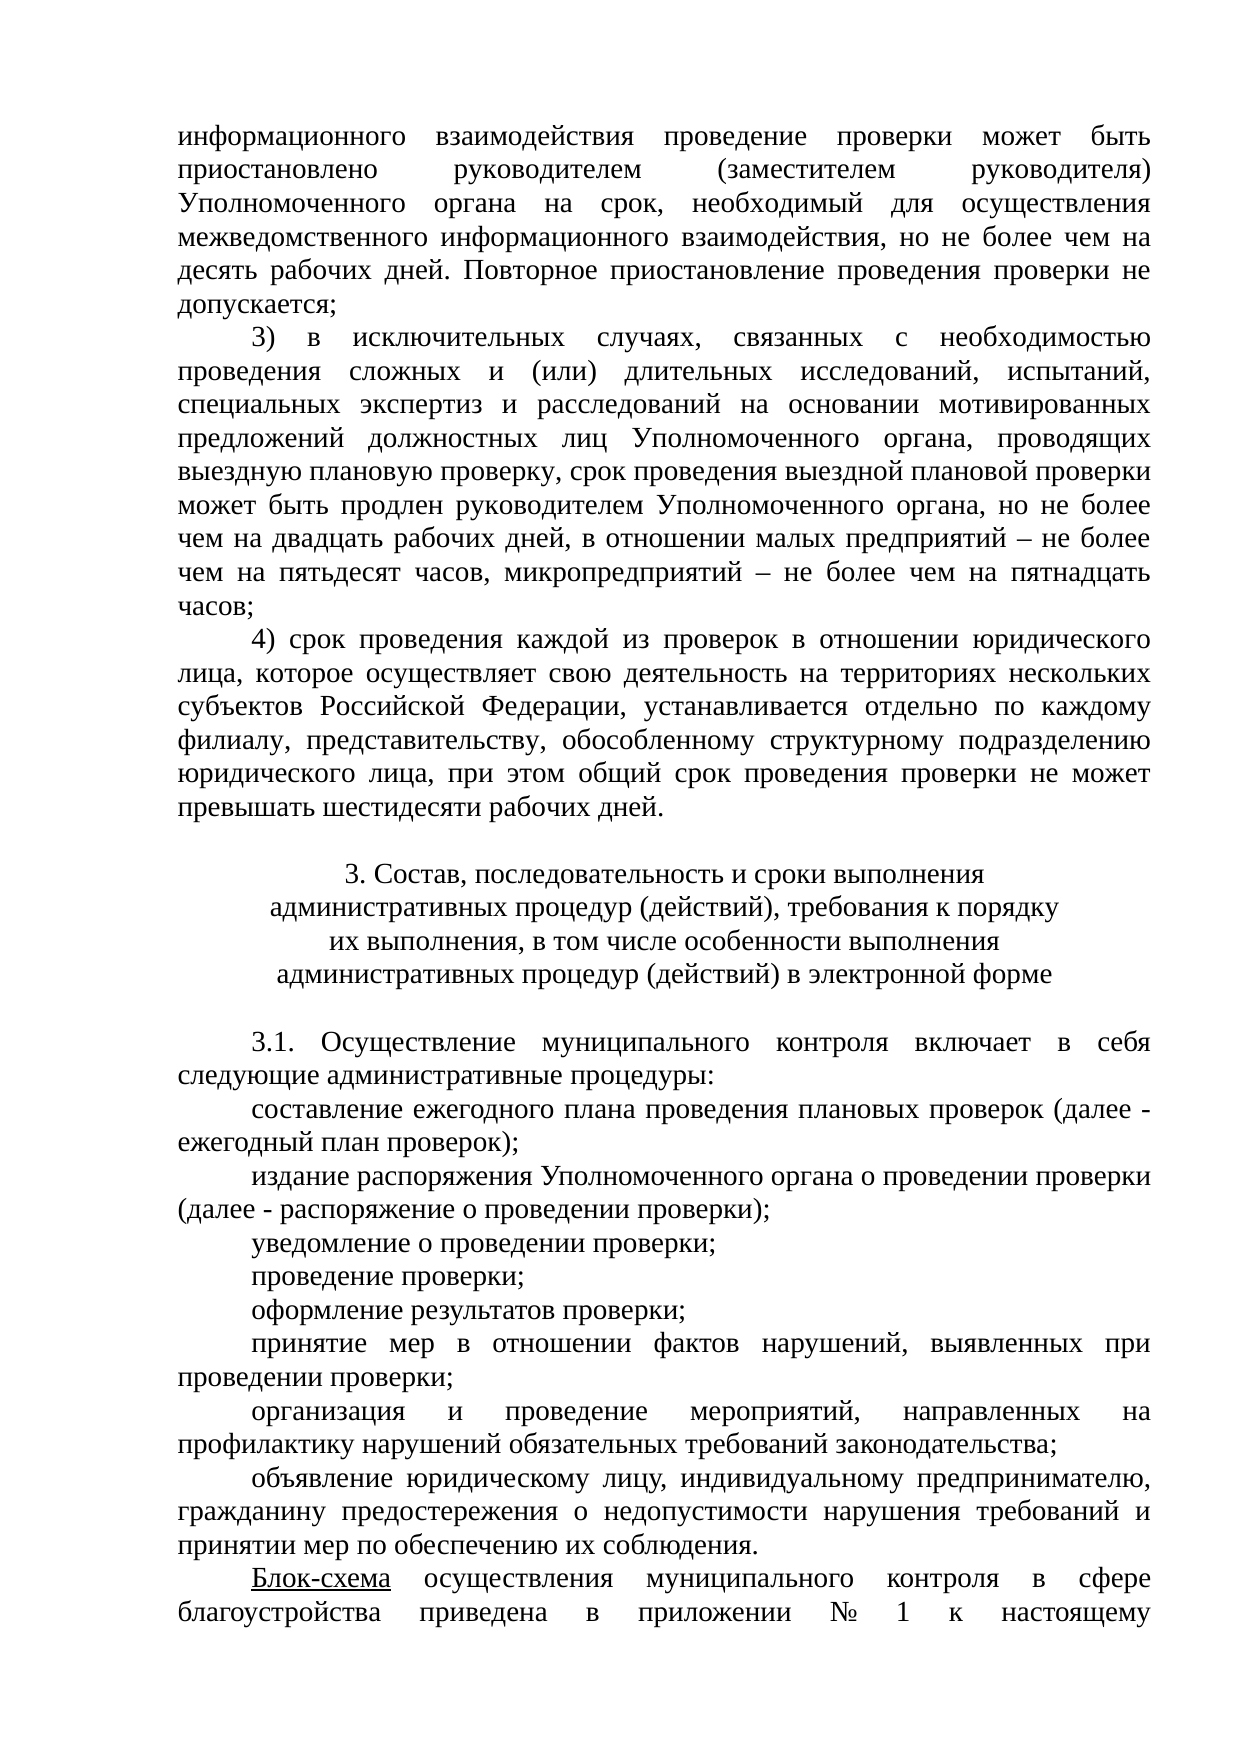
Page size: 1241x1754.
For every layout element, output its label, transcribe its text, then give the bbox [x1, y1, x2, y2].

text их выполнения, в том числе особенности выполнения [177, 923, 1152, 957]
text административных процедур (действий) в электронной форме [177, 957, 1152, 990]
text 4) срок проведения каждой из проверок в отношении юридического лица, которое осуществляет свою деятельность на территориях нескольких субъектов Российской Федерации, устанавливается отдельно по каждому филиалу, представительству, обособленному структурному подразделению юридического лица, при этом общий срок проведения проверки не может превышать шестидесяти рабочих дней. [177, 621, 1152, 822]
text организация и проведение мероприятий, направленных на профилактику нарушений обязательных требований законодательства; [177, 1393, 1152, 1460]
text издание распоряжения Уполномоченного органа о проведении проверки (далее - распоряжение о проведении проверки); [177, 1158, 1152, 1225]
text 3) в исключительных случаях, связанных с необходимостью проведения сложных и (или) длительных исследований, испытаний, специальных экспертиз и расследований на основании мотивированных предложений должностных лиц Уполномоченного органа, проводящих выездную плановую проверку, срок проведения выездной плановой проверки может быть продлен руководителем Уполномоченного органа, но не более чем на двадцать рабочих дней, в отношении малых предприятий – не более чем на пятьдесят часов, микропредприятий – не более чем на пятнадцать часов; [177, 319, 1152, 621]
text уведомление о проведении проверки; [177, 1225, 1152, 1258]
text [177, 1560, 1152, 1627]
text оформление результатов проверки; [177, 1292, 1152, 1326]
text принятие мер в отношении фактов нарушений, выявленных при проведении проверки; [177, 1326, 1152, 1393]
text 3. Состав, последовательность и сроки выполнения [177, 856, 1152, 889]
text объявление юридическому лицу, индивидуальному предпринимателю, гражданину предостережения о недопустимости нарушения требований и принятии мер по обеспечению их соблюдения. [177, 1460, 1152, 1560]
text составление ежегодного плана проведения плановых проверок (далее - ежегодный план проверок); [177, 1091, 1152, 1158]
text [177, 118, 1152, 319]
text административных процедур (действий), требования к порядку [177, 889, 1152, 923]
text проведение проверки; [177, 1258, 1152, 1292]
text 3.1. Осуществление муниципального контроля включает в себя следующие административные процедуры: [177, 1024, 1152, 1091]
